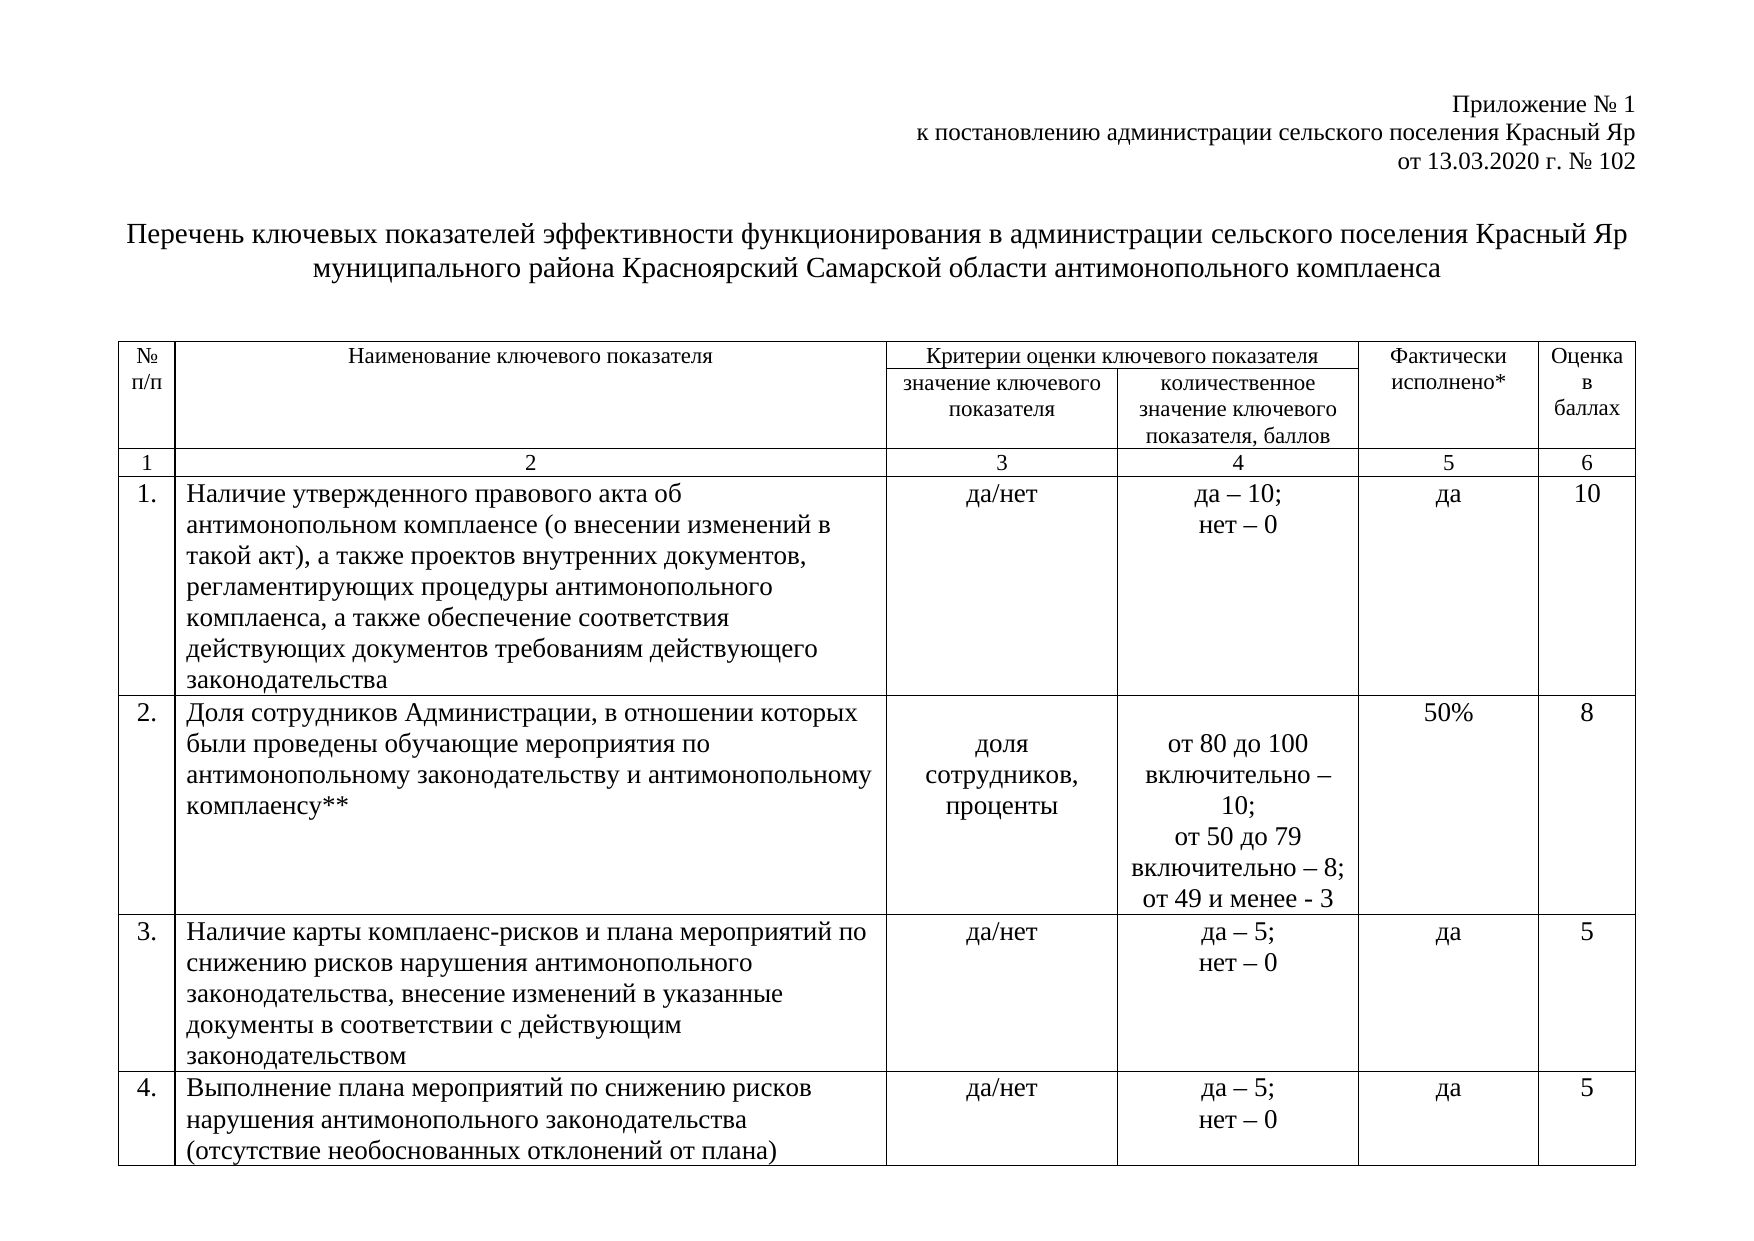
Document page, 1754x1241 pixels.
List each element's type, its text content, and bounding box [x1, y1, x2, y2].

text от 13.03.2020 г. № 102 [118, 146, 1636, 175]
table_cell да – 5; нет – 0 [1118, 915, 1358, 1071]
table_cell количественное значение ключевого показателя, баллов [1118, 369, 1358, 448]
table_cell да/нет [887, 477, 1117, 695]
text к постановлению администрации сельского поселения Красный Яр [118, 117, 1636, 146]
table_header Фактически исполнено* [1359, 342, 1538, 448]
table_cell 3. [119, 915, 174, 1071]
table_cell 5 [1539, 915, 1635, 1071]
table_header Критерии оценки ключевого показателя [887, 342, 1358, 368]
table_header № п/п [119, 342, 174, 448]
table_cell да – 10; нет – 0 [1118, 477, 1358, 695]
table_cell доля сотрудников, проценты [887, 696, 1117, 914]
table_cell 5 [1359, 449, 1538, 476]
table_cell да – 5; нет – 0 [1118, 1072, 1358, 1165]
table_cell от 80 до 100 включительно – 10; от 50 до 79 включительно – 8; от 49 и менее - 3 [1118, 696, 1358, 914]
table_cell значение ключевого показателя [887, 369, 1117, 448]
table_cell да/нет [887, 1072, 1117, 1165]
table_cell 6 [1539, 449, 1635, 476]
table_cell да/нет [887, 915, 1117, 1071]
table_cell 4. [119, 1072, 174, 1165]
table_cell 2 [176, 449, 886, 476]
table_cell да [1359, 1072, 1538, 1165]
table_cell 4 [1118, 449, 1358, 476]
table_cell 5 [1539, 1072, 1635, 1165]
table_header Наименование ключевого показателя [176, 342, 886, 448]
text Перечень ключевых показателей эффективности функционирования в администрации сельского поселения Красный Яр муниципального района Красноярский Самарской области антимонопольного комплаенса [118, 216, 1636, 283]
table_cell 2. [119, 696, 174, 914]
table_cell Наличие карты комплаенс-рисков и плана мероприятий по снижению рисков нарушения антимонопольного законодательства, внесение изменений в указанные документы в соответствии с действующим законодательством [176, 915, 886, 1071]
table_cell 50% [1359, 696, 1538, 914]
table_cell Выполнение плана мероприятий по снижению рисков нарушения антимонопольного законодательства (отсутствие необоснованных отклонений от плана) [176, 1072, 886, 1165]
table_cell 10 [1539, 477, 1635, 695]
table_cell 1. [119, 477, 174, 695]
table_header Оценка в баллах [1539, 342, 1635, 448]
table_cell Наличие утвержденного правового акта об антимонопольном комплаенсе (о внесении изменений в такой акт), а также проектов внутренних документов, регламентирующих процедуры антимонопольного комплаенса, а также обеспечение соответствия действующих документов требованиям действующего законодательства [176, 477, 886, 695]
table_cell да [1359, 915, 1538, 1071]
table_cell Доля сотрудников Администрации, в отношении которых были проведены обучающие мероприятия по антимонопольному законодательству и антимонопольному комплаенсу** [176, 696, 886, 914]
table_cell 1 [119, 449, 174, 476]
table_cell 8 [1539, 696, 1635, 914]
text Приложение № 1 [118, 89, 1636, 117]
table_cell 3 [887, 449, 1117, 476]
table_cell да [1359, 477, 1538, 695]
